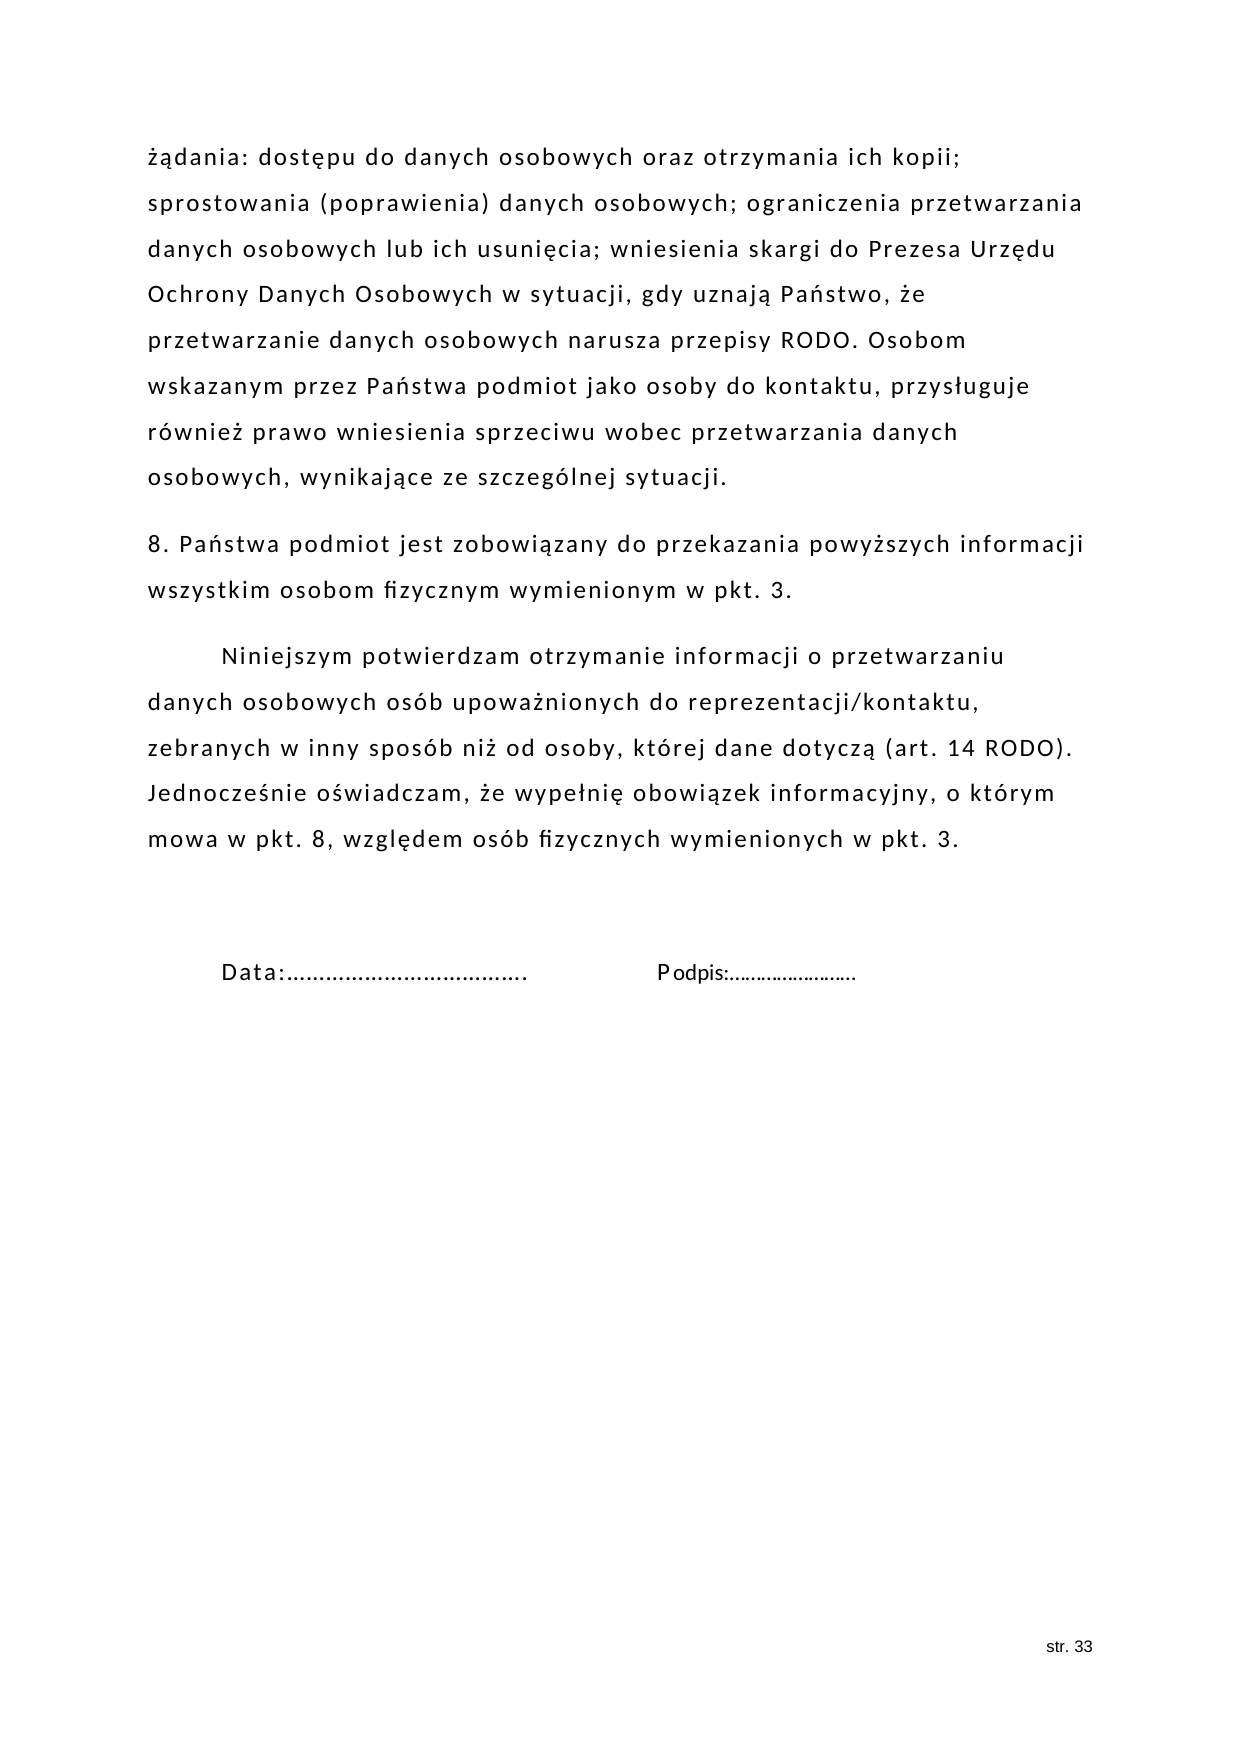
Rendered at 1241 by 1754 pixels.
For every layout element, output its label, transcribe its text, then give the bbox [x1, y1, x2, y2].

text Data:………………………………. Podpis:…………………… [148, 956, 1092, 987]
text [148, 141, 1092, 492]
text 8. Państwa podmiot jest zobowiązany do przekazania powyższych informacji wszystkim osobom fizycznym wymienionym w pkt. 3. [148, 528, 1092, 604]
text Niniejszym potwierdzam otrzymanie informacji o przetwarzaniu danych osobowych osób upoważnionych do reprezentacji/kontaktu, zebranych w inny sposób niż od osoby, której dane dotyczą (art. 14 RODO). Jednocześnie oświadczam, że wypełnię obowiązek informacyjny, o którym mowa w pkt. 8, względem osób fizycznych wymienionych w pkt. 3. [148, 640, 1092, 854]
